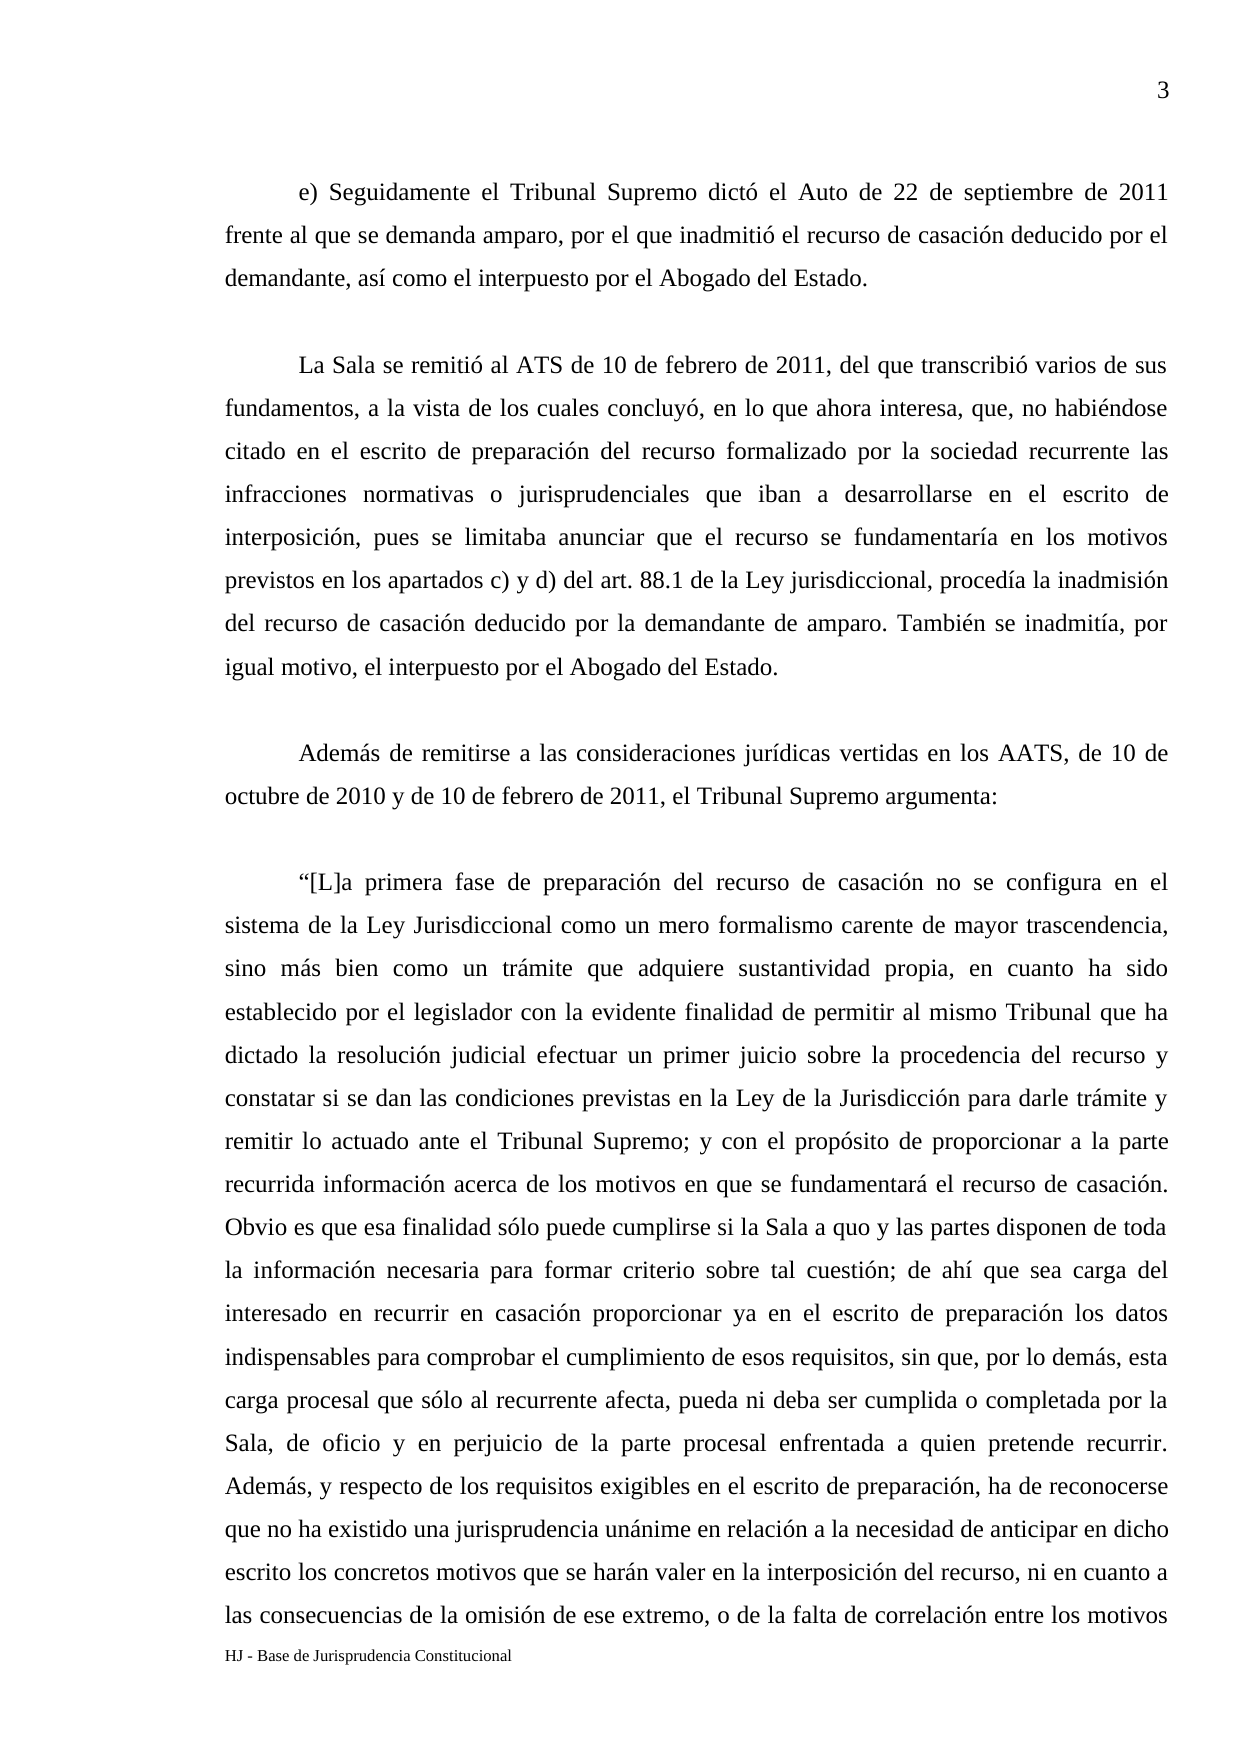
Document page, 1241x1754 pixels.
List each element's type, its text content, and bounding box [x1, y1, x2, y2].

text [224, 867, 1169, 1629]
text Además de remitirse a las consideraciones jurídicas vertidas en los AATS, de 10 de octubre de 2010 y de 10 de febrero de 2011, el Tribunal Supremo argumenta: [224, 738, 1169, 810]
text e) Seguidamente el Tribunal Supremo dictó el Auto de 22 de septiembre de 2011 frente al que se demanda amparo, por el que inadmitió el recurso de casación deducido por el demandante, así como el interpuesto por el Abogado del Estado. [224, 177, 1169, 292]
text La Sala se remitió al ATS de 10 de febrero de 2011, del que transcribió varios de sus fundamentos, a la vista de los cuales concluyó, en lo que ahora interesa, que, no habiéndose citado en el escrito de preparación del recurso formalizado por la sociedad recurrente las infracciones normativas o jurisprudenciales que iban a desarrollarse en el escrito de interposición, pues se limitaba anunciar que el recurso se fundamentaría en los motivos previstos en los apartados c) y d) del art. 88.1 de la Ley jurisdiccional, procedía la inadmisión del recurso de casación deducido por la demandante de amparo. También se inadmitía, por igual motivo, el interpuesto por el Abogado del Estado. [224, 350, 1169, 680]
